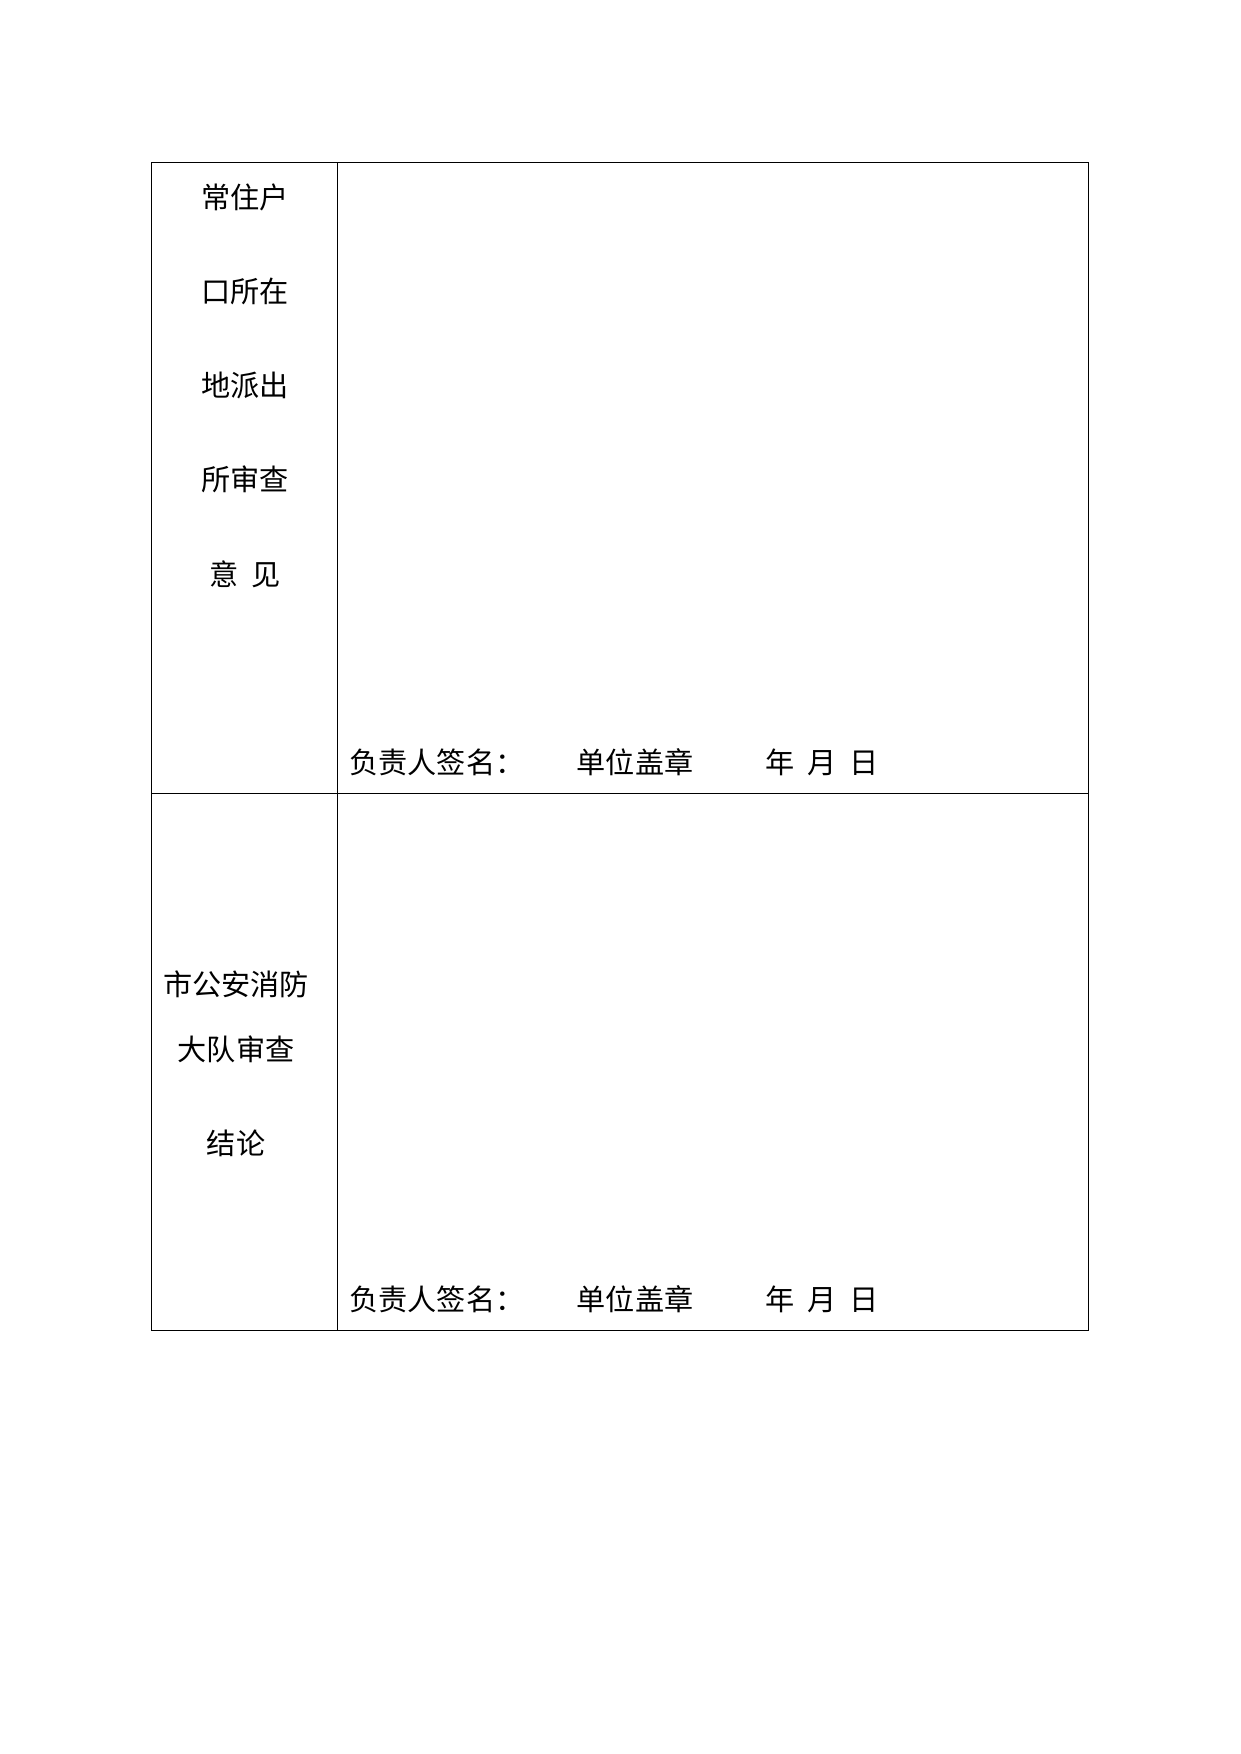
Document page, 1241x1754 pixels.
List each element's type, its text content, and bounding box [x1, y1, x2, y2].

table_cell 常住户 口所在 地派出 所审查 意 见 [152, 163, 337, 793]
table_cell 负责人签名： 单位盖章 年 月 日 [338, 794, 1088, 1330]
table_cell 负责人签名： 单位盖章 年 月 日 [338, 163, 1088, 793]
table_cell 市公安消防大队审查 结论 [152, 794, 337, 1330]
